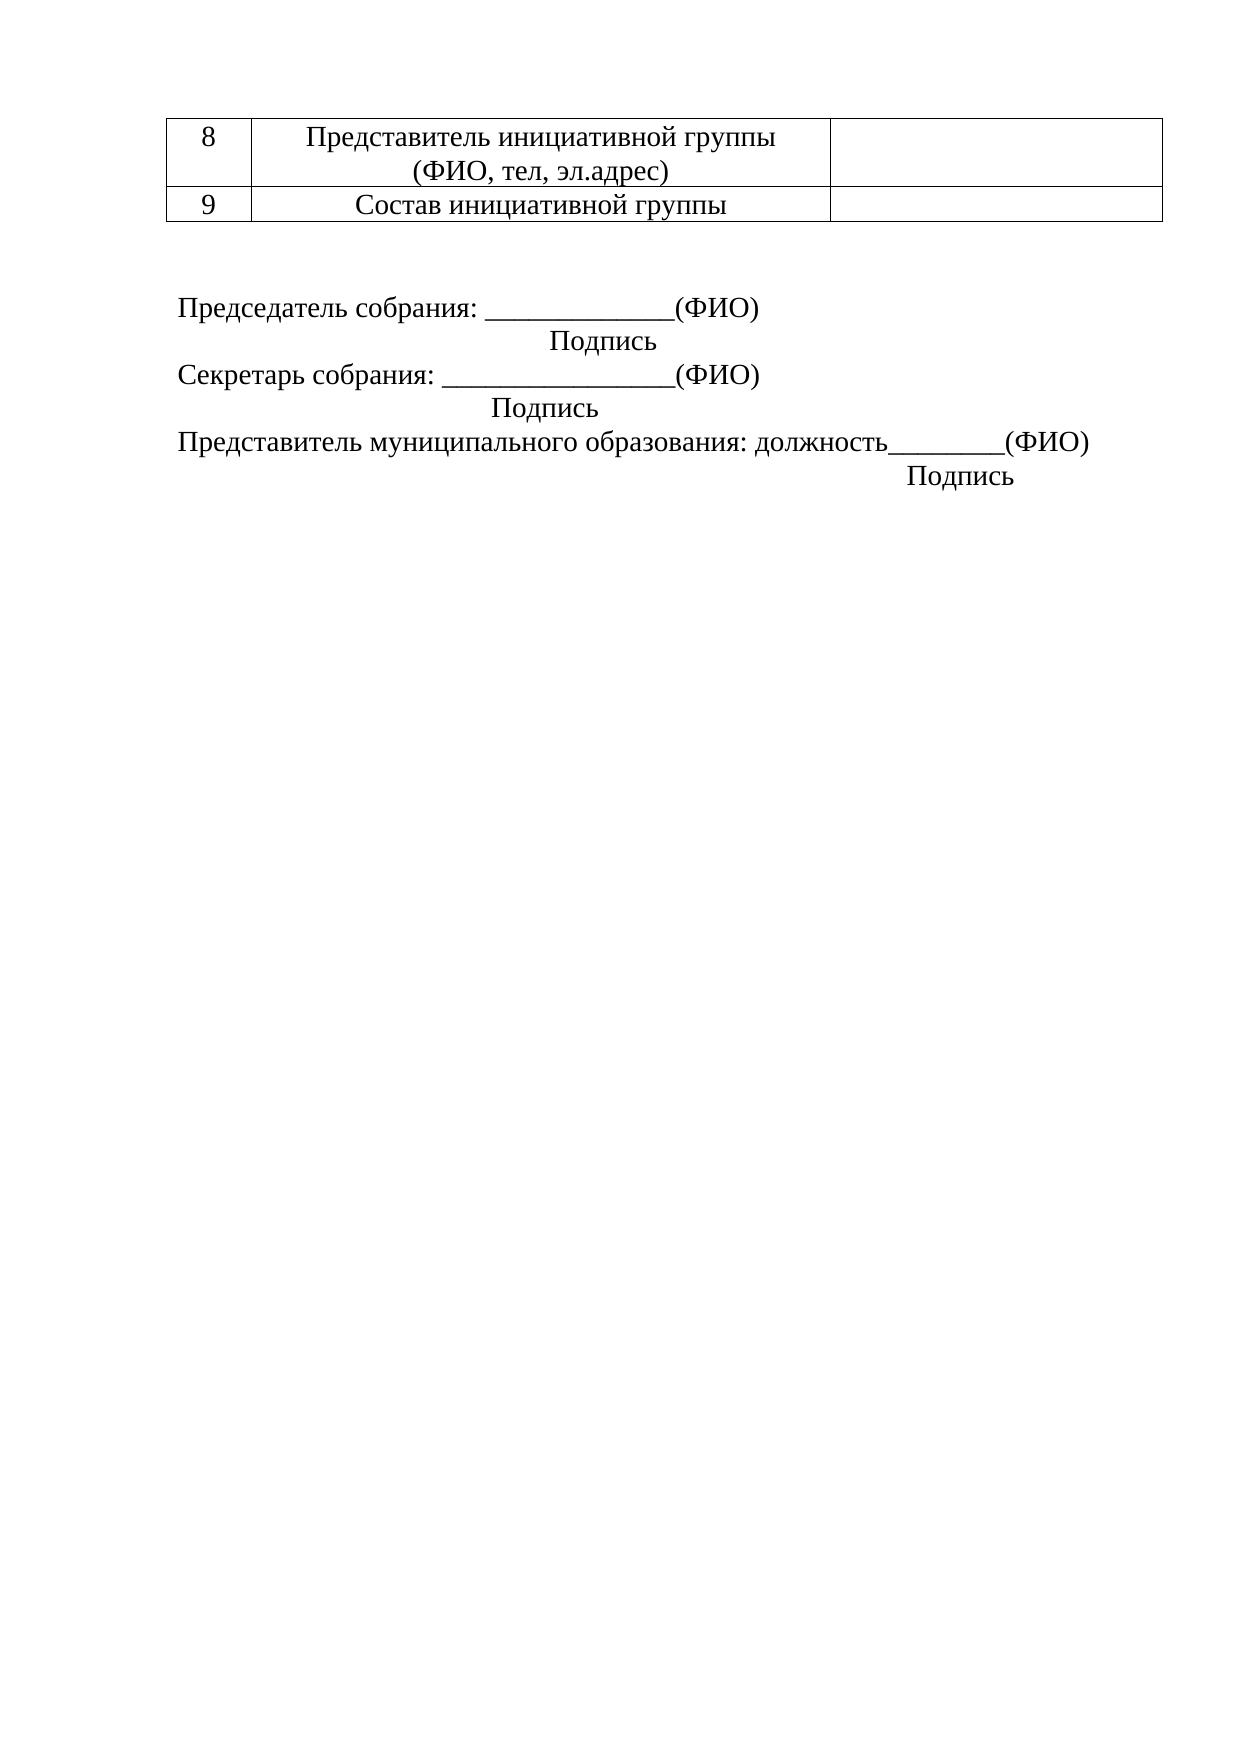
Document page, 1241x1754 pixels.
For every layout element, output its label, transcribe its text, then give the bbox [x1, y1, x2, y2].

table_cell [831, 187, 1162, 221]
table_cell 9 [167, 187, 251, 221]
table_cell Состав инициативной группы [252, 187, 830, 221]
text Подпись [177, 323, 1152, 357]
table_cell [831, 119, 1162, 186]
text Председатель собрания: _____________(ФИО) [177, 290, 1152, 323]
text Подпись [177, 458, 1152, 491]
table_cell Представитель инициативной группы (ФИО, тел, эл.адрес) [252, 119, 830, 186]
text Секретарь собрания: ________________(ФИО) [177, 357, 1152, 391]
text Подпись [177, 391, 1152, 424]
text Представитель муниципального образования: должность________(ФИО) [177, 424, 1152, 458]
table_cell 8 [167, 119, 251, 186]
